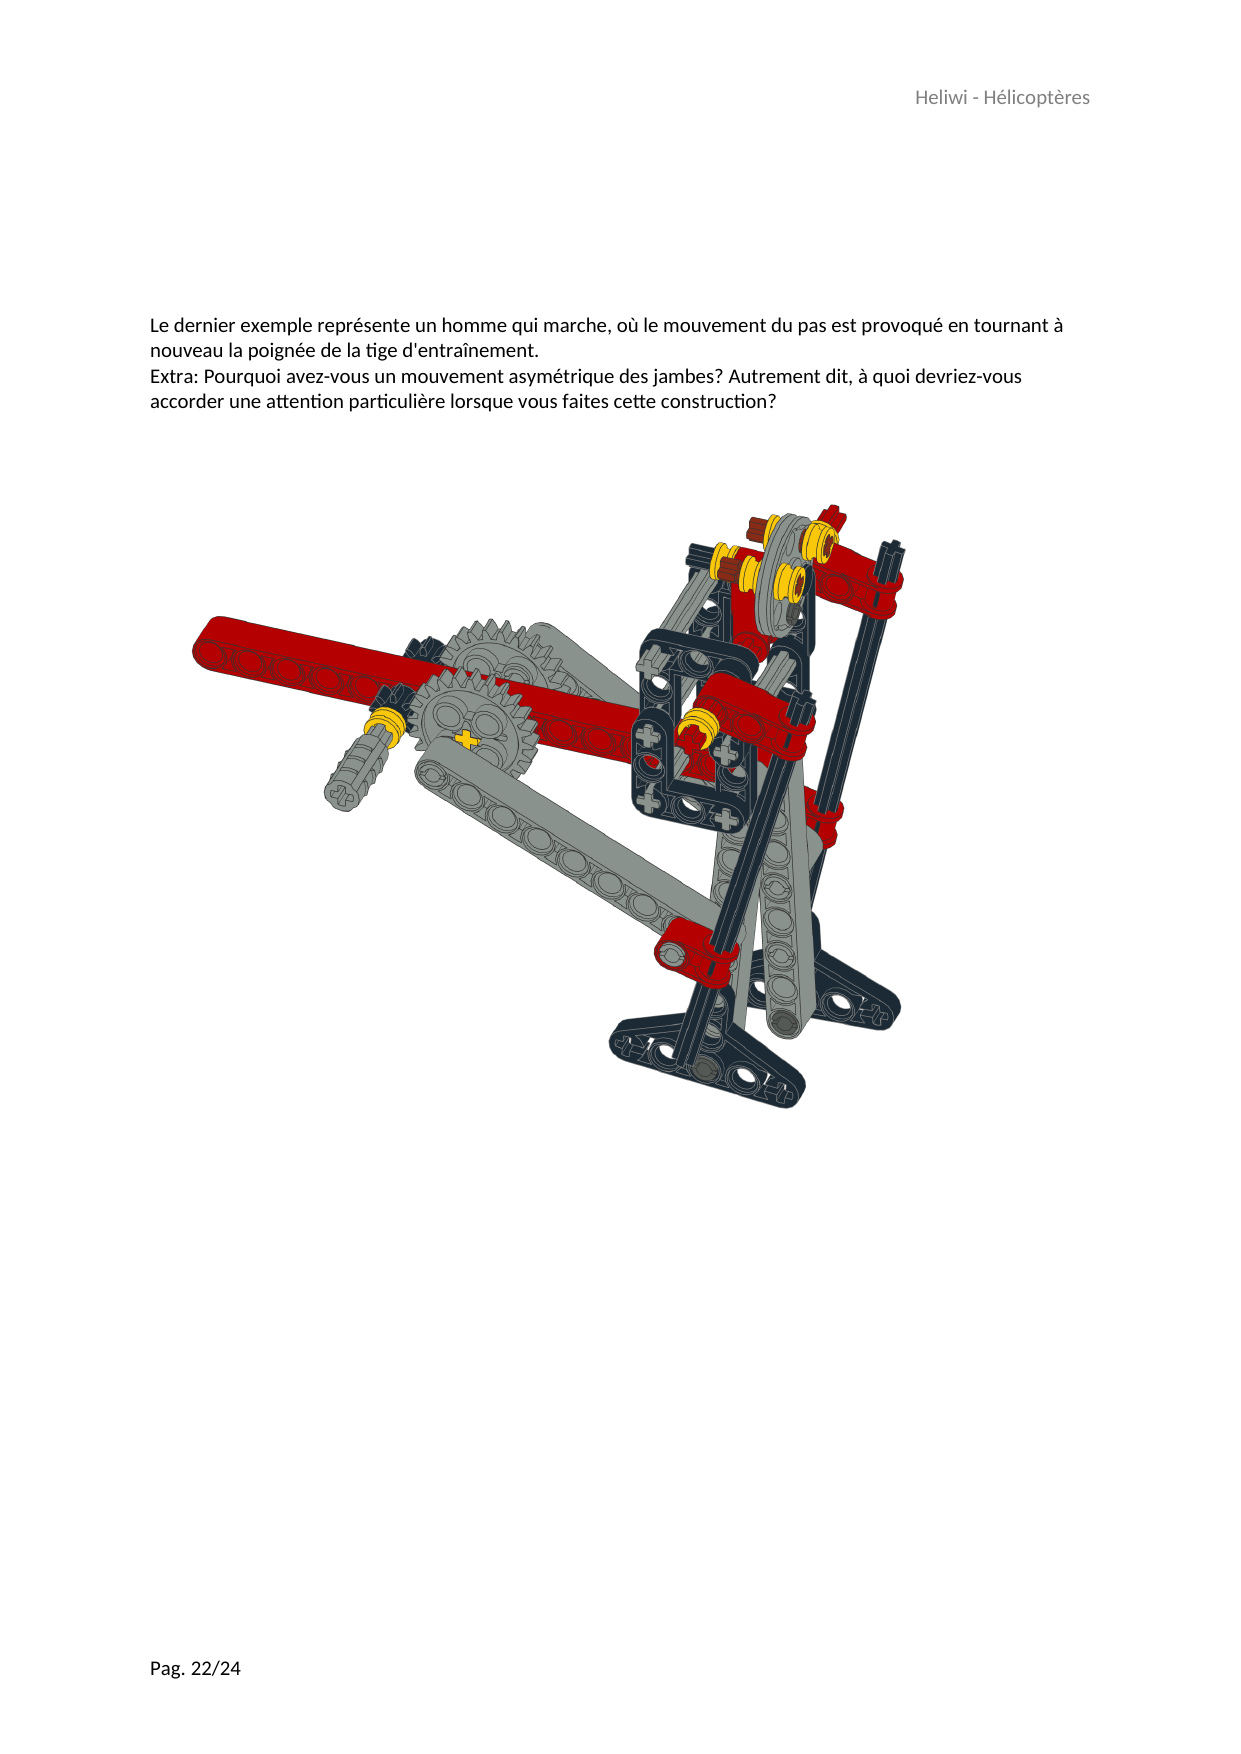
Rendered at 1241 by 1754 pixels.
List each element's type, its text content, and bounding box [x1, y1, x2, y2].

picture [156, 432, 1001, 1119]
text Le dernier exemple représente un homme qui marche, où le mouvement du pas est provoqué en tournant à nouveau la poignée de la tige d'entraînement. [150, 312, 1090, 363]
